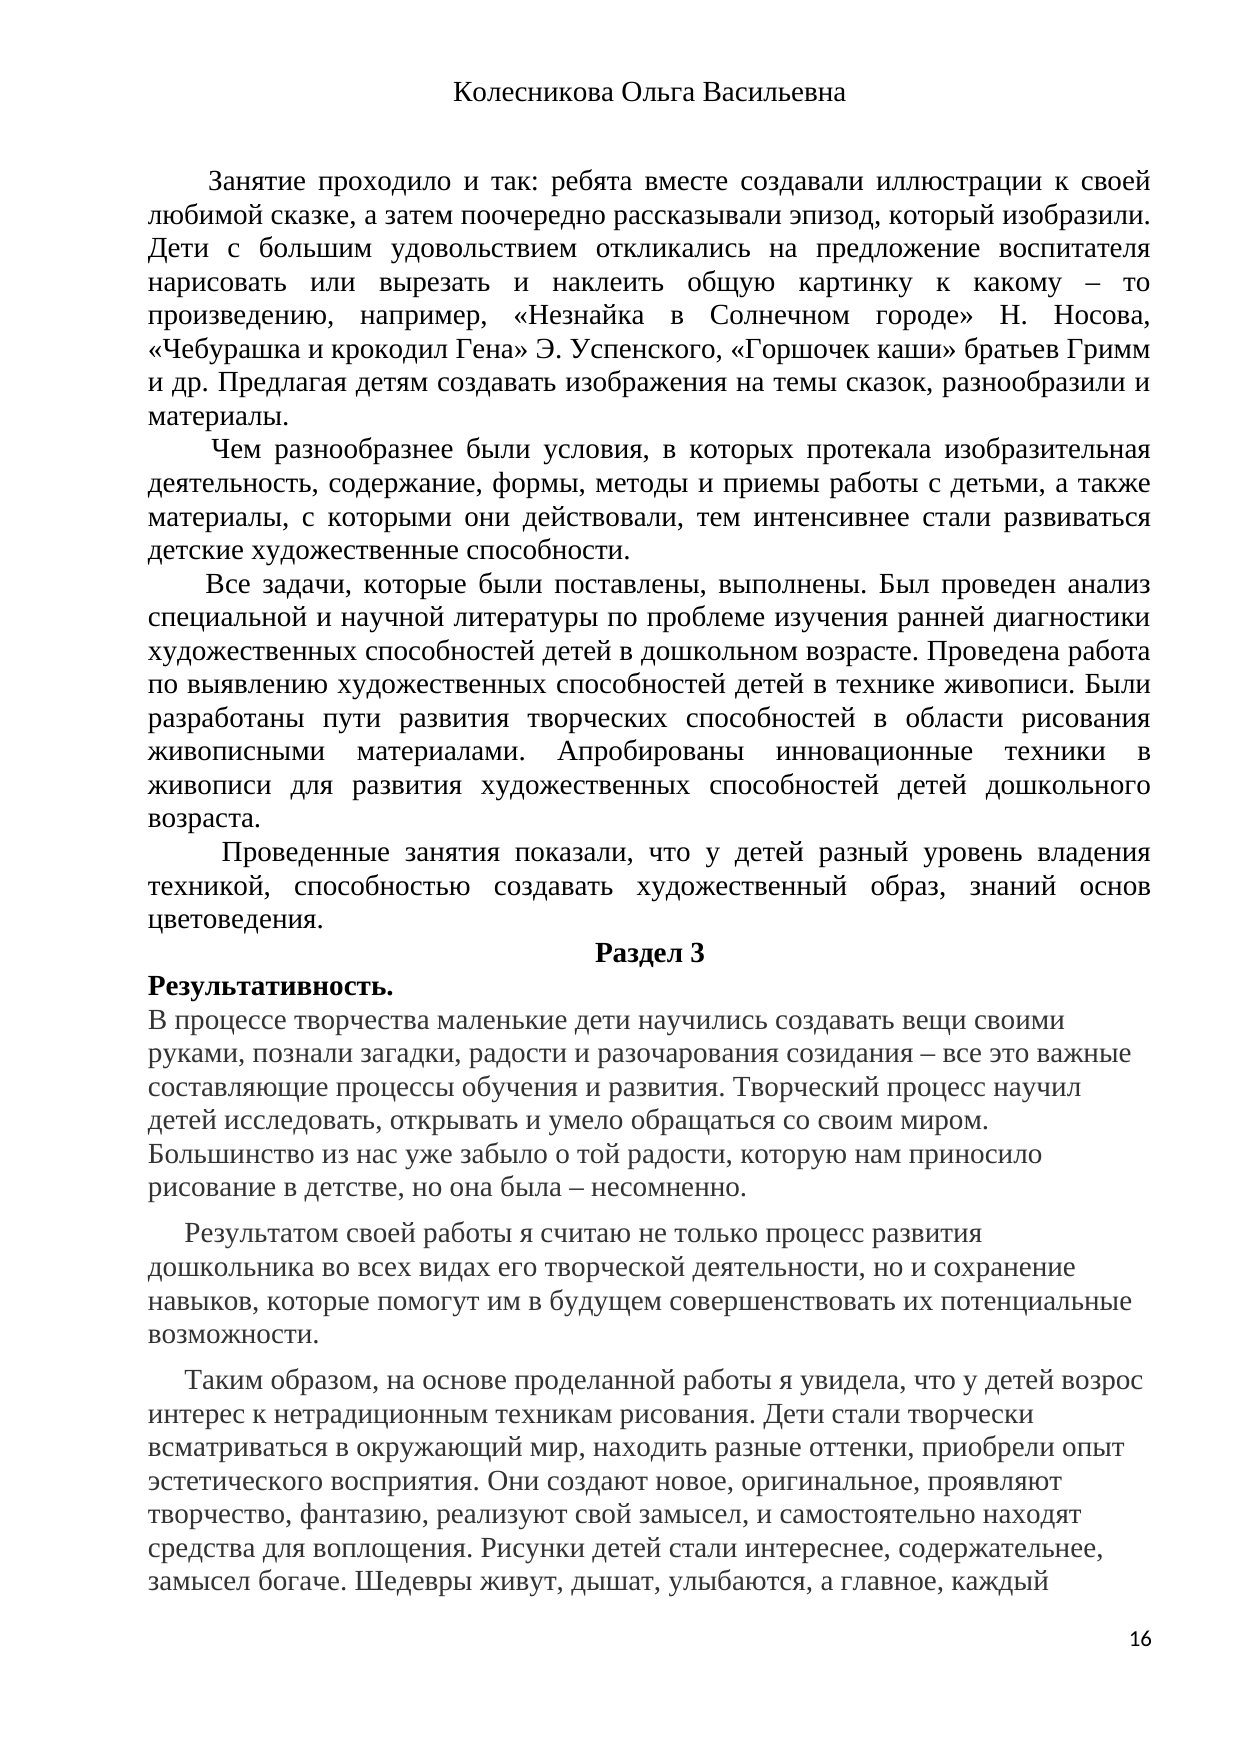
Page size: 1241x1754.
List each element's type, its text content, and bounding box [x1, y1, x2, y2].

text Результатом своей работы я считаю не только процесс развития дошкольника во всех видах его творческой деятельности, но и сохранение навыков, которые помогут им в будущем совершенствовать их потенциальные возможности. [148, 1216, 1152, 1350]
text Проведенные занятия показали, что у детей разный уровень владения техникой, способностью создавать художественный образ, знаний основ цветоведения. [148, 834, 1152, 935]
text Занятие проходило и так: ребята вместе создавали иллюстрации к своей любимой сказке, а затем поочередно рассказывали эпизод, который изобразили. Дети с большим удовольствием откликались на предложение воспитателя нарисовать или вырезать и наклеить общую картинку к какому – то произведению, например, «Незнайка в Солнечном городе» Н. Носова, «Чебурашка и крокодил Гена» Э. Успенского, «Горшочек каши» братьев Гримм и др. Предлагая детям создавать изображения на темы сказок, разнообразили и материалы. [148, 163, 1152, 432]
text Раздел 3 [148, 935, 1152, 968]
text В процессе творчества маленькие дети научились создавать вещи своими руками, познали загадки, радости и разочарования созидания – все это важные составляющие процессы обучения и развития. Творческий процесс научил детей исследовать, открывать и умело обращаться со своим миром. Большинство из нас уже забыло о той радости, которую нам приносило рисование в детстве, но она была – несомненно. [148, 1002, 1152, 1203]
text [148, 1362, 1152, 1597]
text Результативность. [148, 968, 1152, 1002]
text Все задачи, которые были поставлены, выполнены. Был проведен анализ специальной и научной литературы по проблеме изучения ранней диагностики художественных способностей детей в дошкольном возрасте. Проведена работа по выявлению художественных способностей детей в технике живописи. Были разработаны пути развития творческих способностей в области рисования живописными материалами. Апробированы инновационные техники в живописи для развития художественных способностей детей дошкольного возраста. [148, 566, 1152, 834]
text Чем разнообразнее были условия, в которых протекала изобразительная деятельность, содержание, формы, методы и приемы работы с детьми, а также материалы, с которыми они действовали, тем интенсивнее стали развиваться детские художественные способности. [148, 432, 1152, 566]
